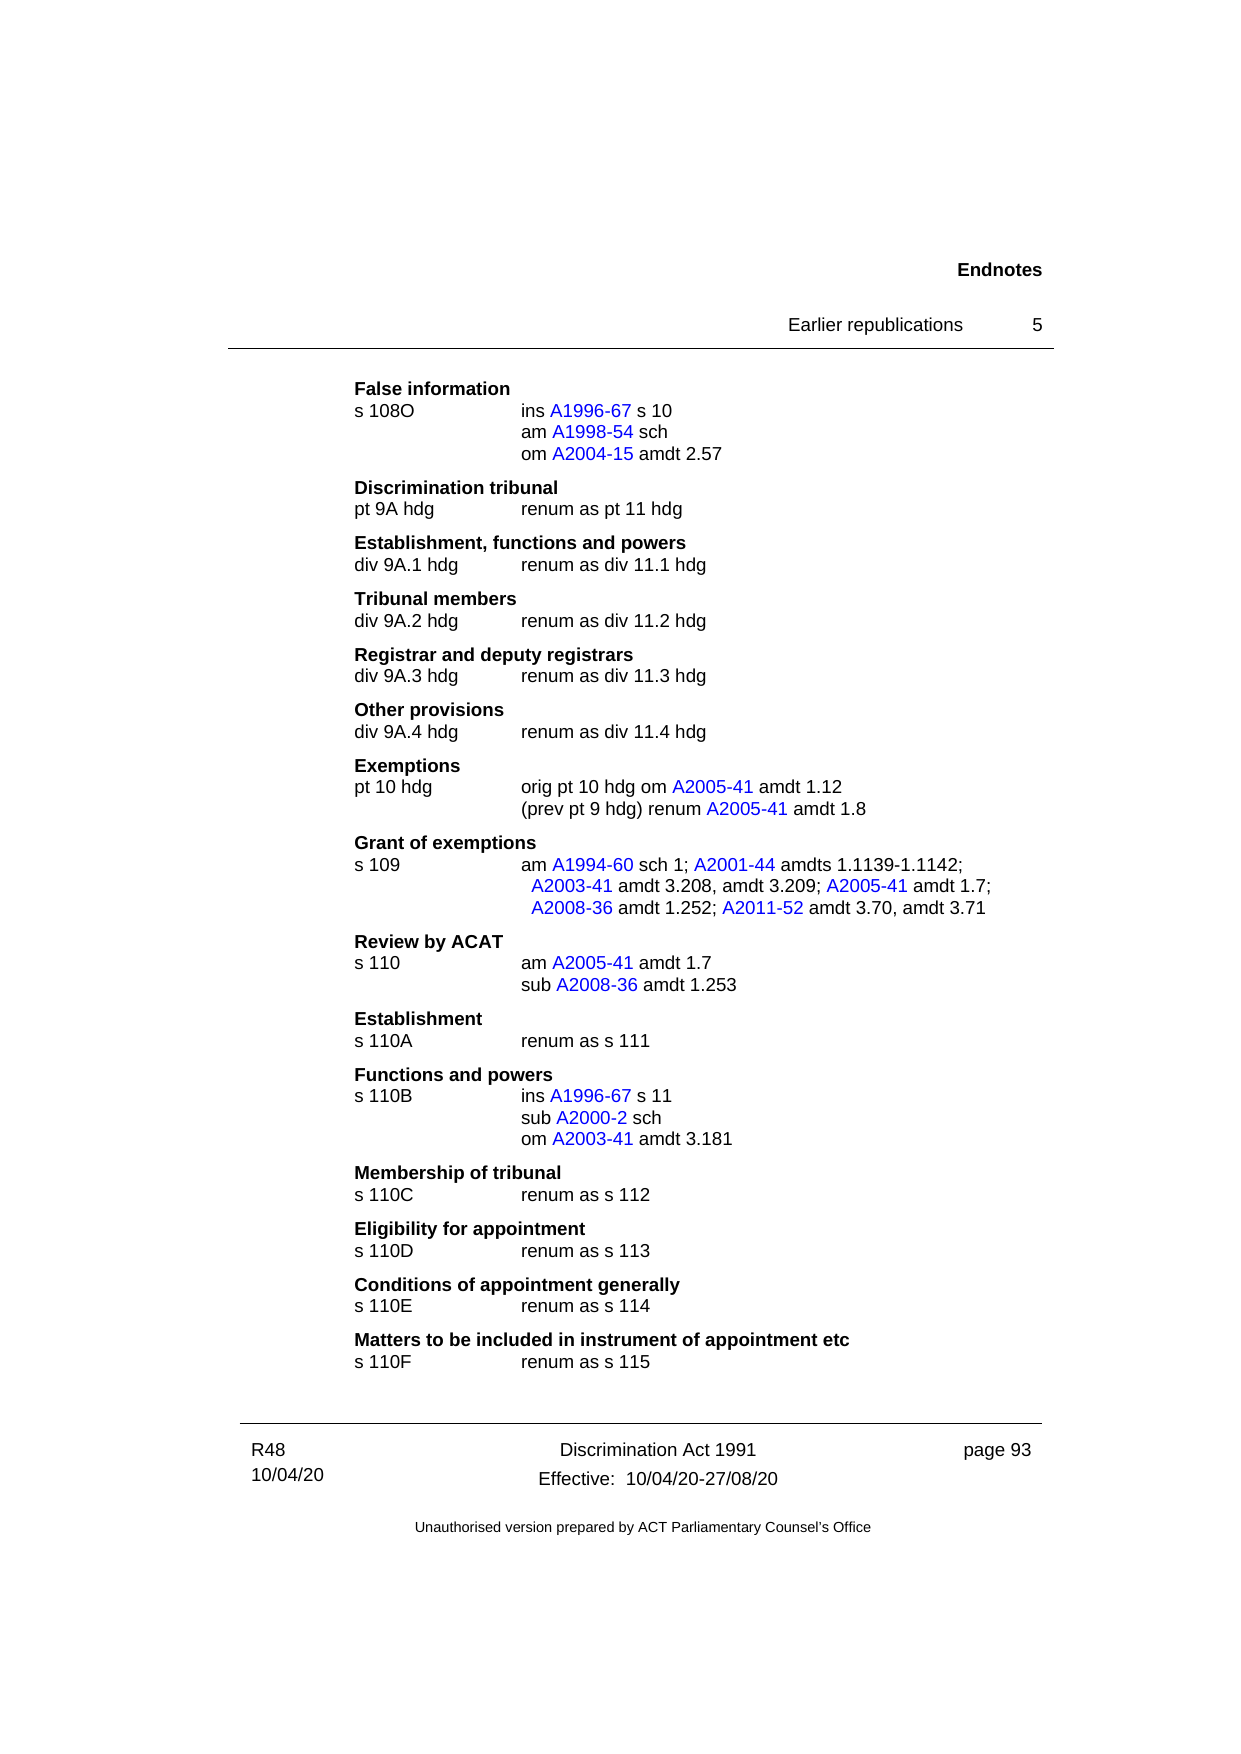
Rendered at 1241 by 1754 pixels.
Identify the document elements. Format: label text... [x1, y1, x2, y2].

text Conditions of appointment generally [354, 1273, 1042, 1295]
text Membership of tribunal [354, 1162, 1042, 1184]
text Grant of exemptions [354, 832, 1042, 853]
text Registrar and deputy registrars [354, 643, 1042, 665]
text sub A2000-2 sch [354, 1107, 1042, 1128]
text Establishment, functions and powers [354, 532, 1042, 554]
text om A2003-41 amdt 3.181 [354, 1128, 1042, 1150]
text pt 9A hdg renum as pt 11 hdg [354, 498, 1042, 520]
text s 110E renum as s 114 [354, 1295, 1042, 1317]
text pt 10 hdg orig pt 10 hdg om A2005-41 amdt 1.12 [354, 776, 1042, 798]
text s 110 am A2005-41 amdt 1.7 [354, 952, 1042, 974]
text sub A2008-36 amdt 1.253 [354, 974, 1042, 995]
text Discrimination tribunal [354, 477, 1042, 498]
text s 110B ins A1996-67 s 11 [354, 1085, 1042, 1107]
text am A1998-54 sch [354, 421, 1042, 442]
text s 110D renum as s 113 [354, 1239, 1042, 1261]
text div 9A.1 hdg renum as div 11.1 hdg [354, 554, 1042, 575]
text div 9A.4 hdg renum as div 11.4 hdg [354, 721, 1042, 742]
text Matters to be included in instrument of appointment etc [354, 1329, 1042, 1351]
text div 9A.2 hdg renum as div 11.2 hdg [354, 609, 1042, 631]
text False information [354, 378, 1042, 399]
text s 110F renum as s 115 [354, 1351, 1042, 1372]
text Establishment [354, 1008, 1042, 1029]
text s 110A renum as s 111 [354, 1029, 1042, 1051]
text s 109 am A1994-60 sch 1; A2001-44 amdts 1.1139-1.1142; A2003-41 amdt 3.208, amdt 3.209; A2005-41 amdt 1.7; A2008-36 amdt 1.252; A2011-52 amdt 3.70, amdt 3.71 [354, 853, 1042, 918]
text Other provisions [354, 699, 1042, 721]
text Functions and powers [354, 1063, 1042, 1085]
text Tribunal members [354, 588, 1042, 609]
text Eligibility for appointment [354, 1218, 1042, 1239]
text s 110C renum as s 112 [354, 1184, 1042, 1205]
text Review by ACAT [354, 931, 1042, 952]
text om A2004-15 amdt 2.57 [354, 442, 1042, 464]
text Exemptions [354, 755, 1042, 776]
text s 108O ins A1996-67 s 10 [354, 399, 1042, 421]
text div 9A.3 hdg renum as div 11.3 hdg [354, 665, 1042, 687]
text (prev pt 9 hdg) renum A2005-41 amdt 1.8 [354, 798, 1042, 819]
